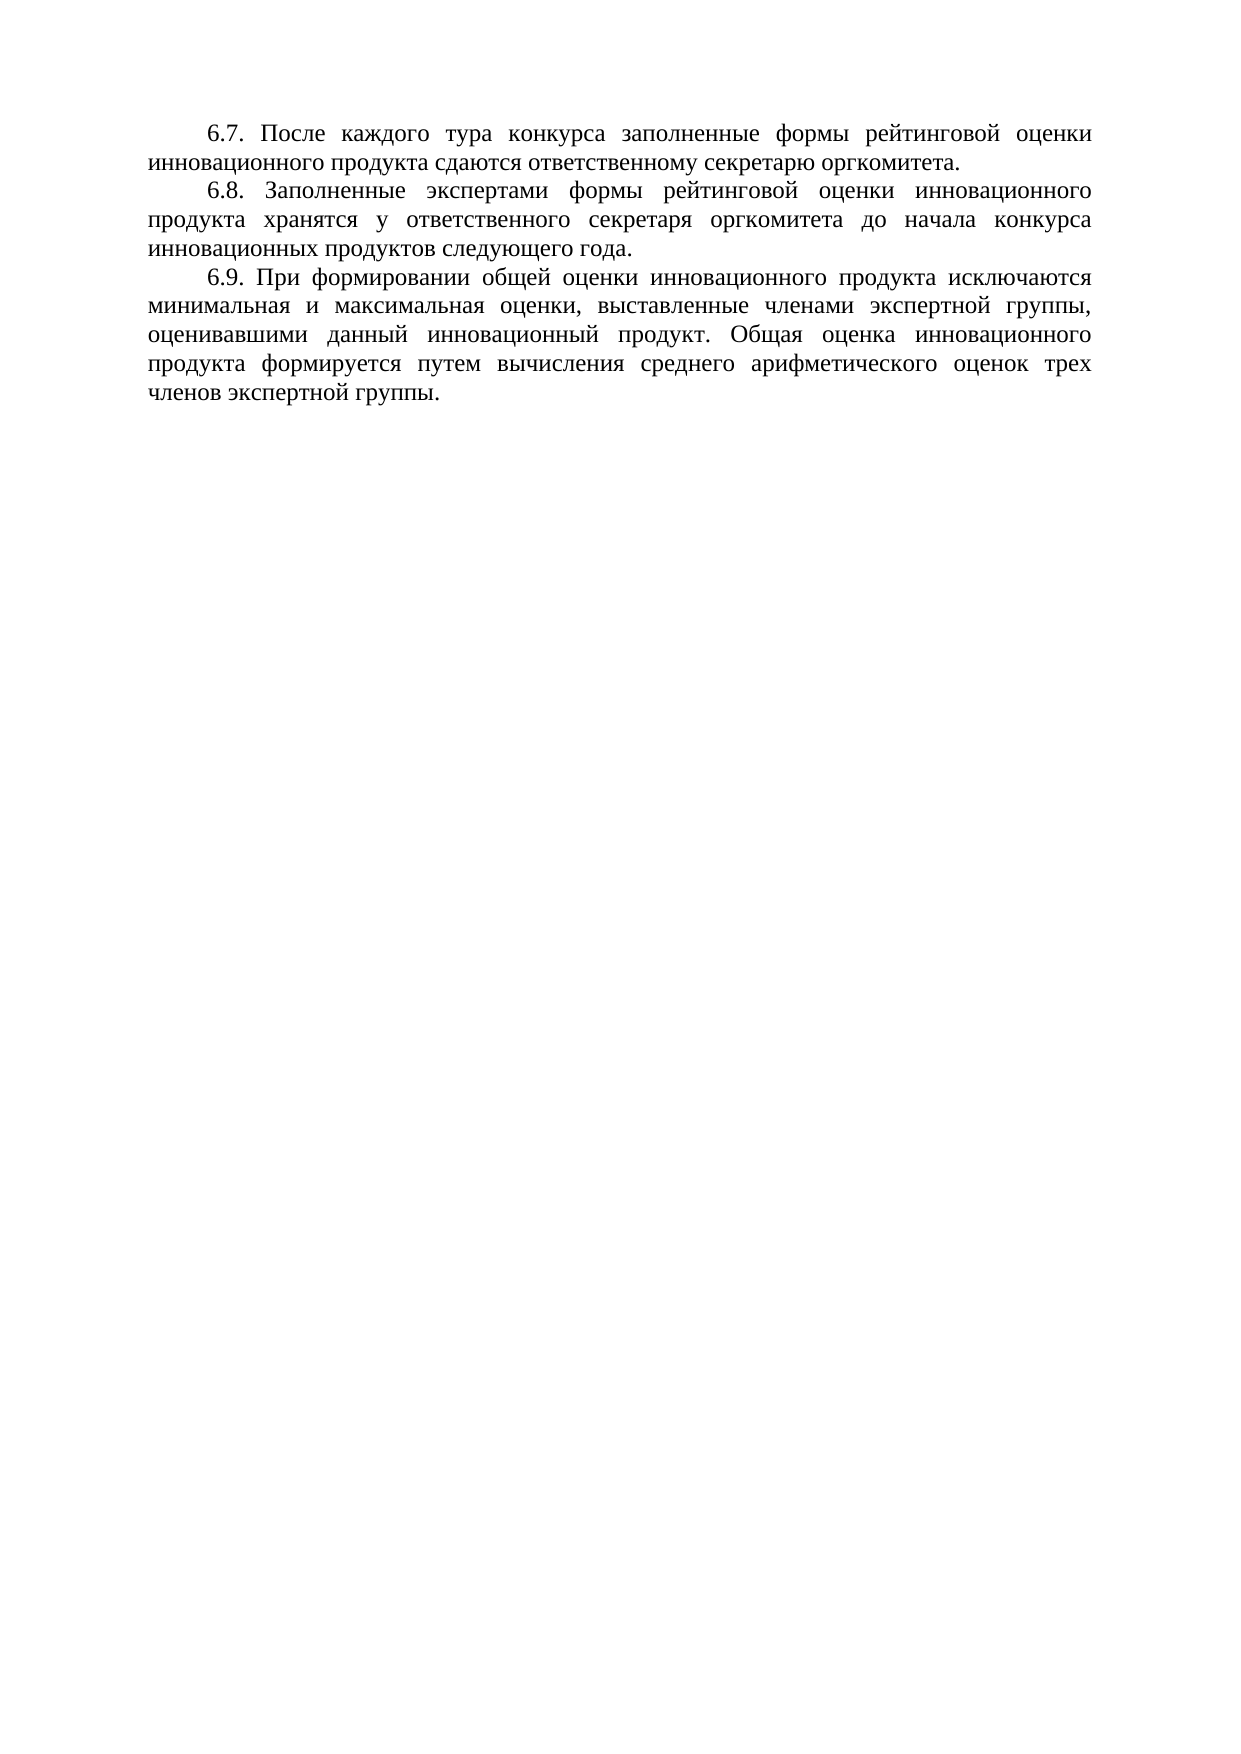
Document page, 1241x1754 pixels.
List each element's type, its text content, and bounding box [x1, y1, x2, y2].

text 6.9. При формировании общей оценки инновационного продукта исключаются минимальная и максимальная оценки, выставленные членами экспертной группы, оценивавшими данный инновационный продукт. Общая оценка инновационного продукта формируется путем вычисления среднего арифметического оценок трех членов экспертной группы. [148, 262, 1092, 406]
text 6.7. После каждого тура конкурса заполненные формы рейтинговой оценки инновационного продукта сдаются ответственному секретарю оргкомитета. [148, 118, 1092, 176]
text 6.8. Заполненные экспертами формы рейтинговой оценки инновационного продукта хранятся у ответственного секретаря оргкомитета до начала конкурса инновационных продуктов следующего года. [148, 176, 1092, 262]
